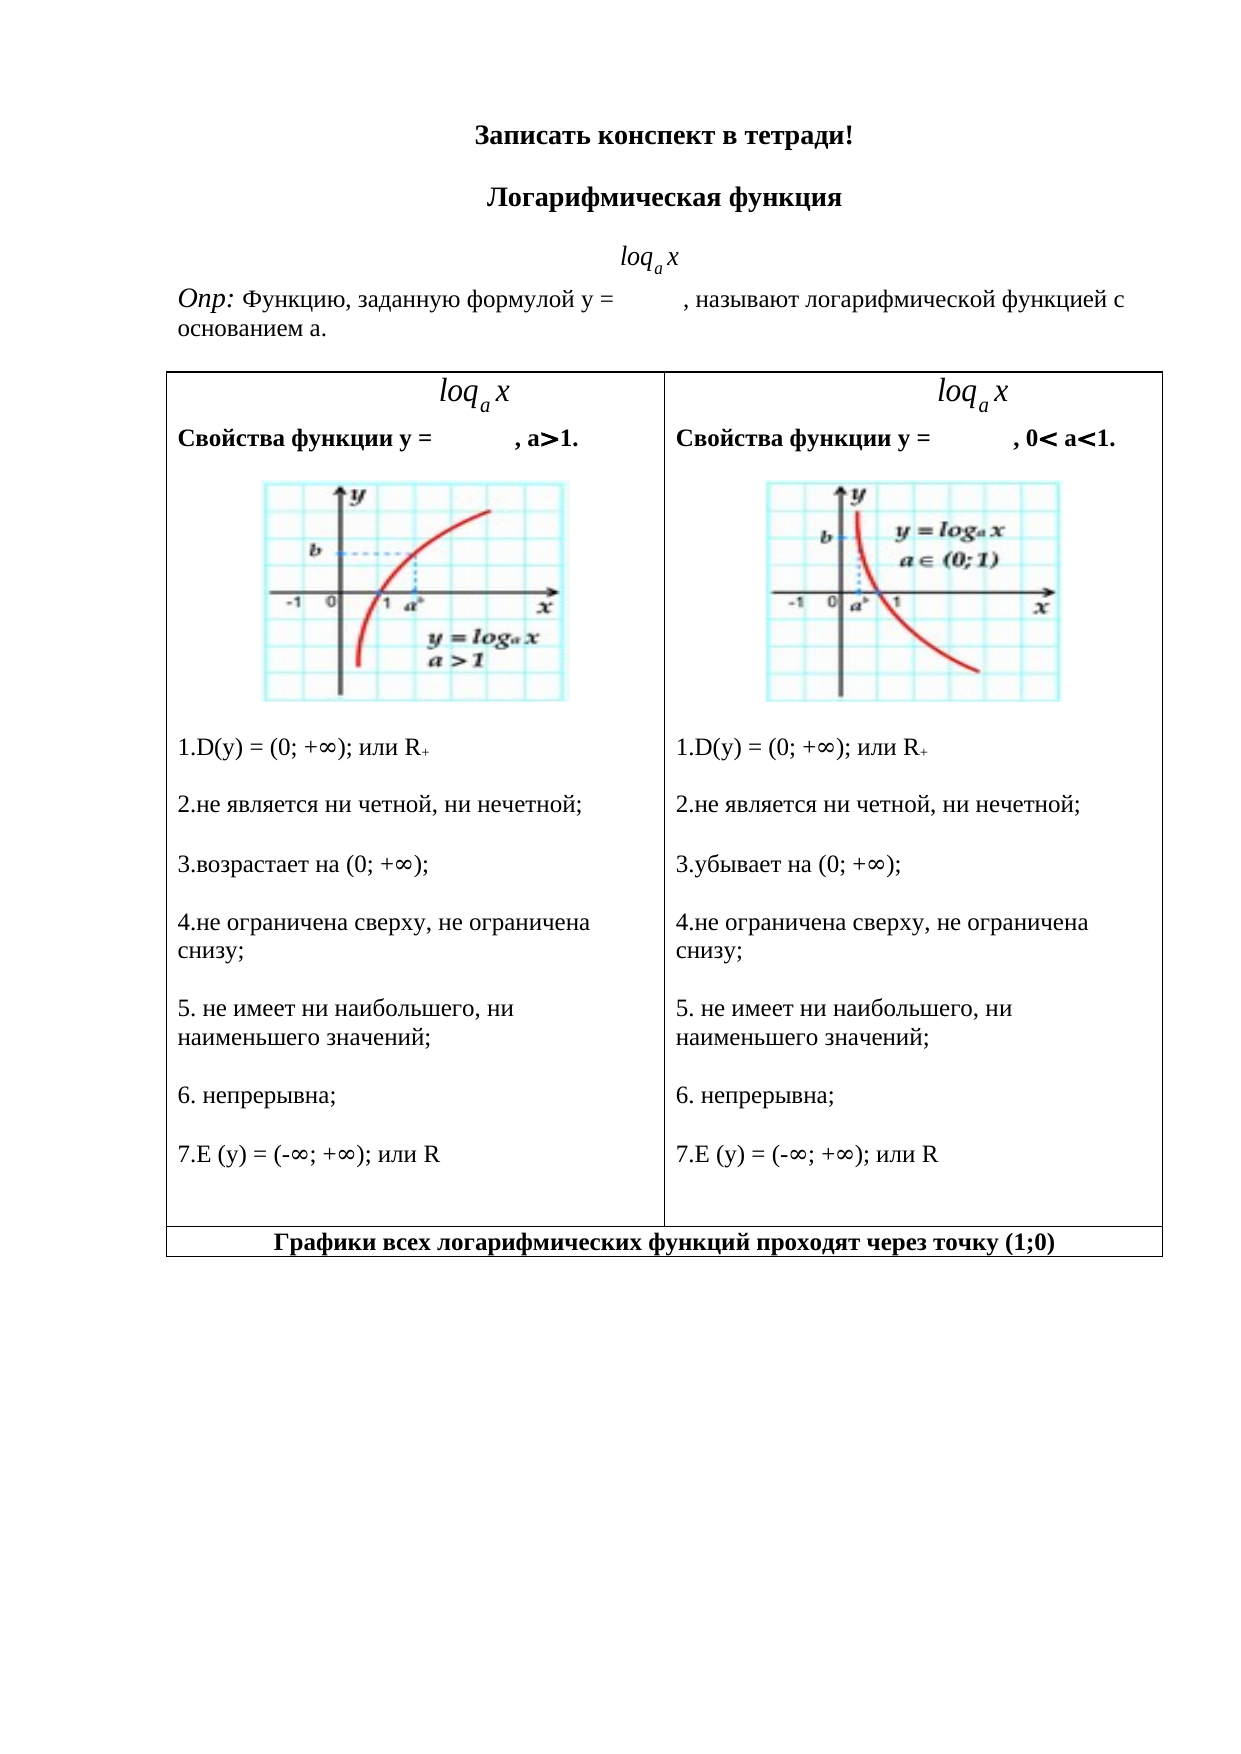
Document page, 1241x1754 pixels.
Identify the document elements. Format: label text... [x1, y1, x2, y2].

table_header Свойства функции у = , а>1. 1.D(у) = (0; +∞); или R+ 2.не является ни четной, ни нечетной; 3.возрастает на (0; +∞); 4.не ограничена сверху, не ограничена снизу; 5. не имеет ни наибольшего, ни наименьшего значений; 6. непрерывна; 7.Е (у) = (-∞; +∞); или R [167, 373, 664, 1226]
table_cell Графики всех логарифмических функций проходят через точку (1;0) [167, 1227, 1162, 1256]
text Записать конспект в тетради! [177, 118, 1152, 151]
text Логарифмическая функция [177, 180, 1152, 212]
picture [764, 480, 1063, 702]
picture [260, 480, 570, 702]
table_header Свойства функции у = , 0< а<1. 1.D(у) = (0; +∞); или R+ 2.не является ни четной, ни нечетной; 3.убывает на (0; +∞); 4.не ограничена сверху, не ограничена снизу; 5. не имеет ни наибольшего, ни наименьшего значений; 6. непрерывна; 7.Е (у) = (-∞; +∞); или R [665, 373, 1162, 1226]
text Опр: Функцию, заданную формулой у = , называют логарифмической функцией с основанием а. [177, 241, 1152, 342]
